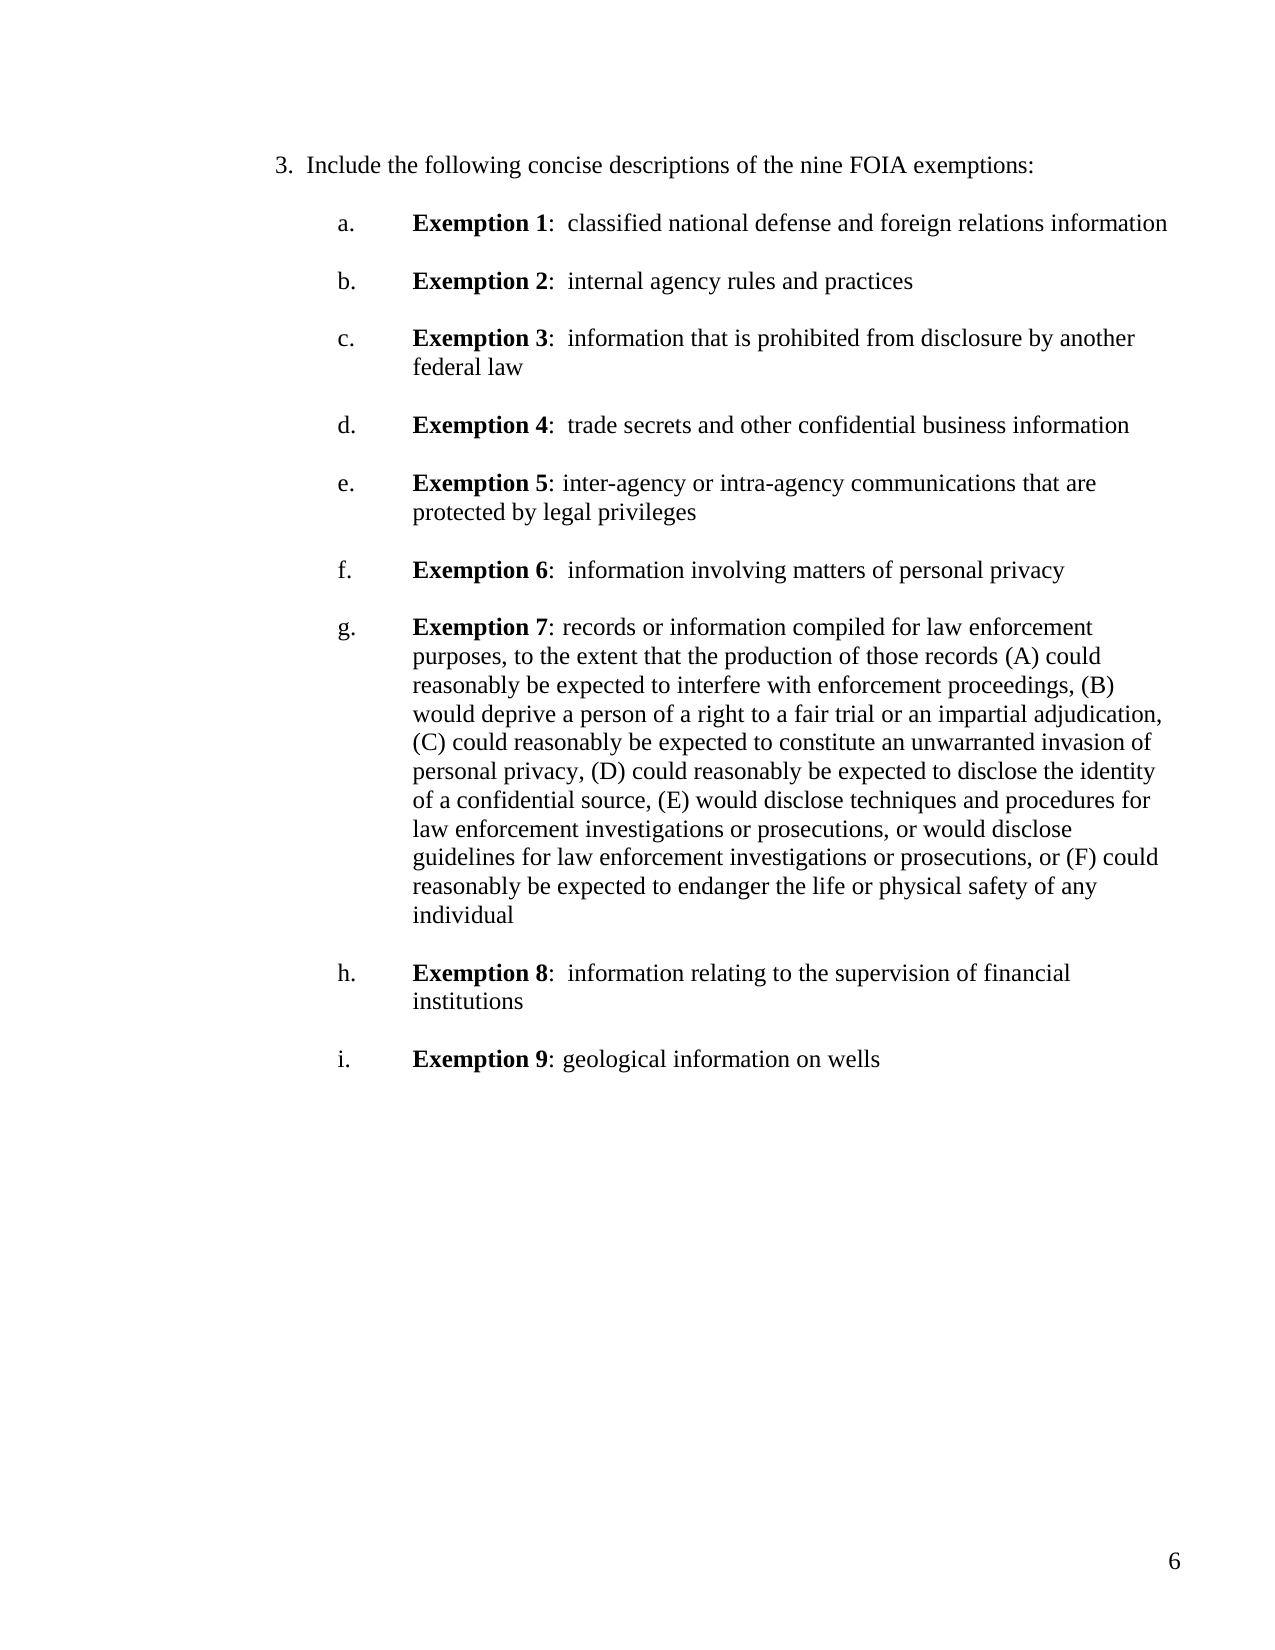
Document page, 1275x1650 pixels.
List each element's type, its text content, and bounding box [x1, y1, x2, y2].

text (C) could reasonably be expected to constitute an unwarranted invasion of personal privacy, (D) could reasonably be expected to disclose the identity of a confidential source, (E) would disclose techniques and procedures for law enforcement investigations or prosecutions, or would disclose guidelines for law enforcement investigations or prosecutions, or (F) could reasonably be expected to endanger the life or physical safety of any individual [412, 727, 1173, 929]
list Exemption 3: information that is prohibited from disclosure by another federal law [337, 323, 1136, 381]
list Exemption 8: information relating to the supervision of financial institutions [337, 958, 1073, 1015]
list Exemption 7: records or information compiled for law enforcement purposes, to the extent that the production of those records (A) could reasonably be expected to interfere with enforcement proceedings, (B) would deprive a person of a right to a fair trial or an impartial adjudication, [337, 612, 1165, 727]
list Exemption 1: classified national defense and foreign relations information [337, 208, 1192, 236]
list Exemption 2: internal agency rules and practices [337, 266, 1192, 294]
list Exemption 4: trade secrets and other confidential business information [337, 410, 1192, 439]
list Exemption 6: information involving matters of personal privacy [337, 555, 1192, 583]
list Include the following concise descriptions of the nine FOIA exemptions: [275, 150, 1192, 178]
list Exemption 5: inter-agency or intra-agency communications that are protected by legal privileges [337, 468, 1098, 526]
list Exemption 9: geological information on wells [337, 1044, 1192, 1073]
